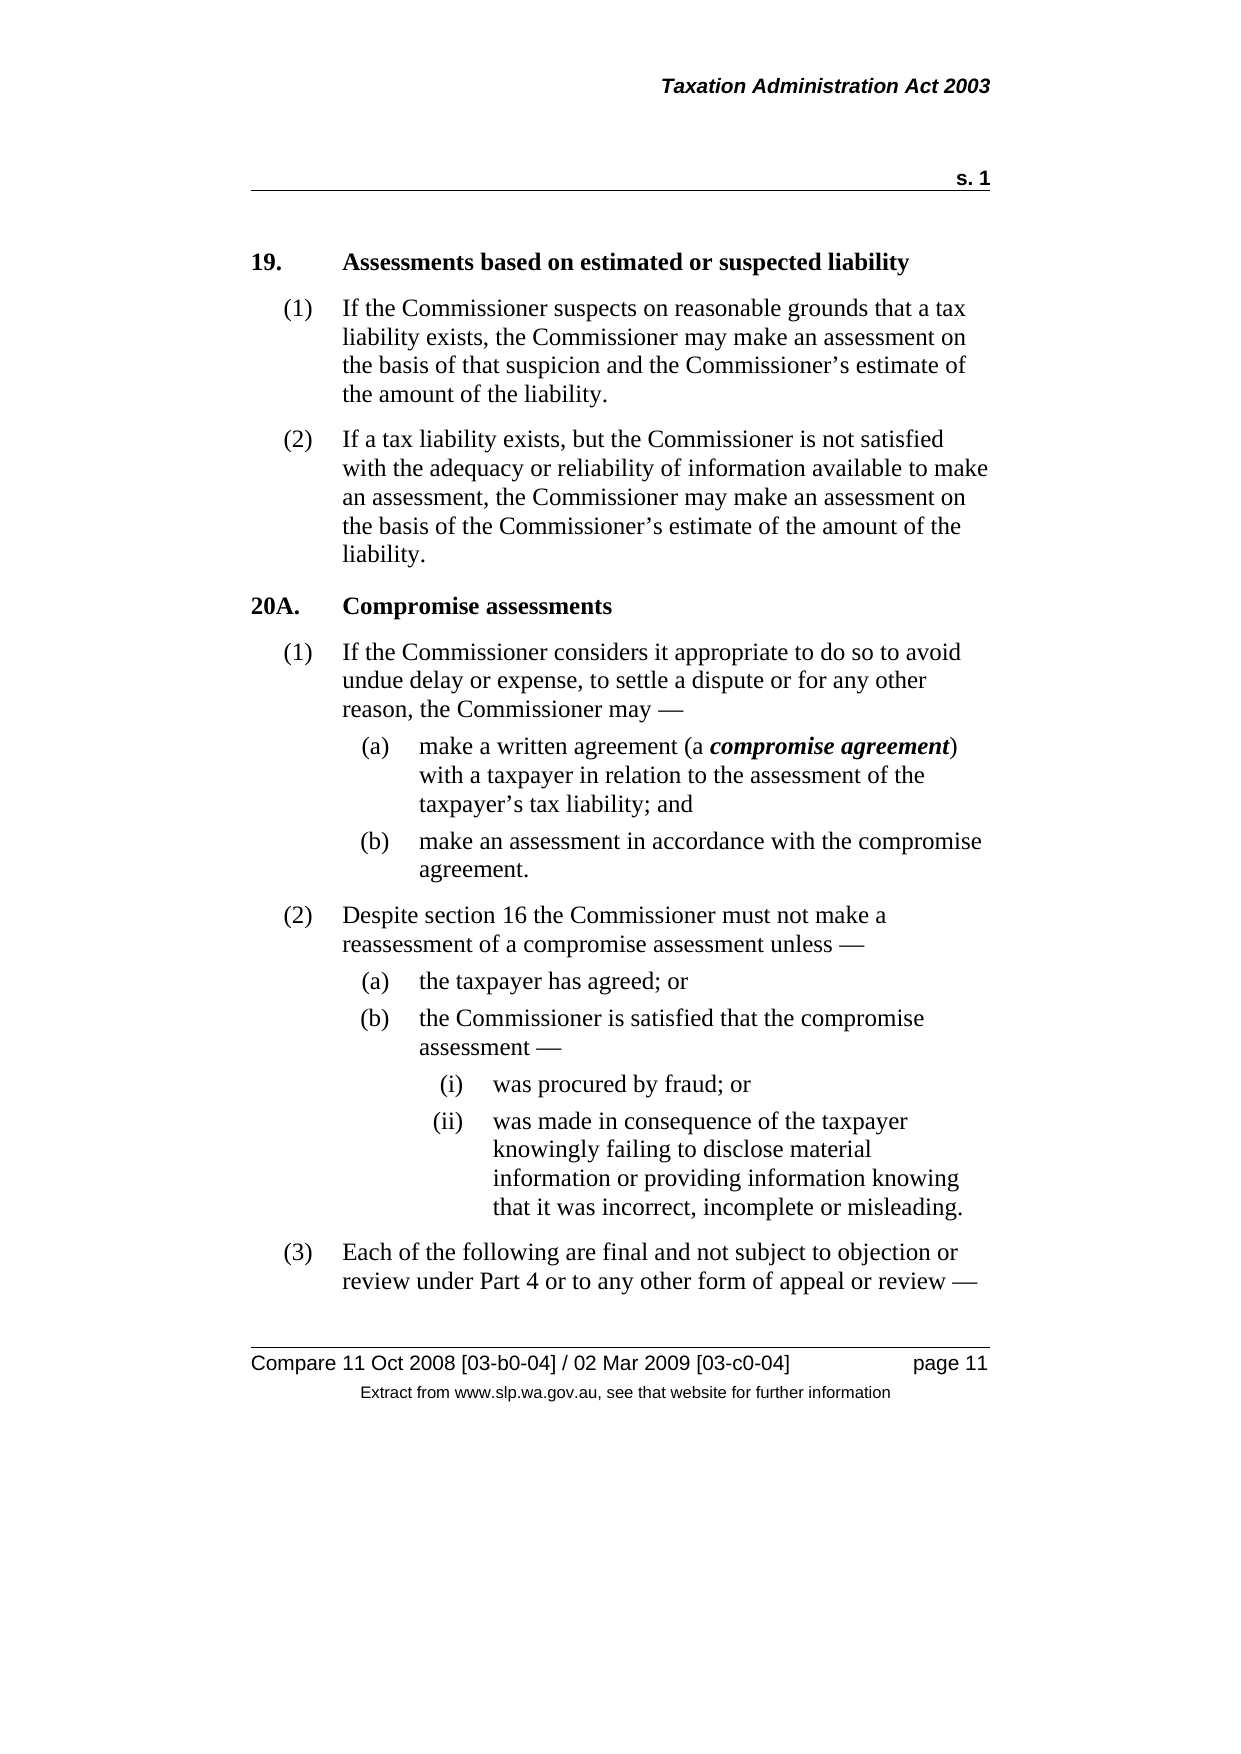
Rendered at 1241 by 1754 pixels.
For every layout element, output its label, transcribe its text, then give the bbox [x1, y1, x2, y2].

subtitle 20A. Compromise assessments [251, 591, 990, 620]
text (a) make a written agreement (a compromise agreement) with a taxpayer in relation to the assessment of the taxpayer’s tax liability; and [251, 731, 990, 817]
text (b) make an assessment in accordance with the compromise agreement. [251, 826, 990, 883]
text (b) the Commissioner is satisfied that the compromise assessment — [251, 1003, 990, 1060]
text (i) was procured by fraud; or [251, 1069, 990, 1097]
subtitle 19. Assessments based on estimated or suspected liability [251, 247, 990, 276]
text (1) If the Commissioner considers it appropriate to do so to avoid undue delay or expense, to settle a dispute or for any other reason, the Commissioner may — [251, 637, 990, 723]
text (3) Each of the following are final and not subject to objection or review under Part 4 or to any other form of appeal or review — [251, 1237, 990, 1295]
text (a) the taxpayer has agreed; or [251, 966, 990, 994]
text (1) If the Commissioner suspects on reasonable grounds that a tax liability exists, the Commissioner may make an assessment on the basis of that suspicion and the Commissioner’s estimate of the amount of the liability. [251, 293, 990, 408]
text (2) If a tax liability exists, but the Commissioner is not satisfied with the adequacy or reliability of information available to make an assessment, the Commissioner may make an assessment on the basis of the Commissioner’s estimate of the amount of the liability. [251, 424, 990, 568]
text (2) Despite section 16 the Commissioner must not make a reassessment of a compromise assessment unless — [251, 900, 990, 957]
text (ii) was made in consequence of the taxpayer knowingly failing to disclose material information or providing information knowing that it was incorrect, incomplete or misleading. [251, 1106, 990, 1221]
